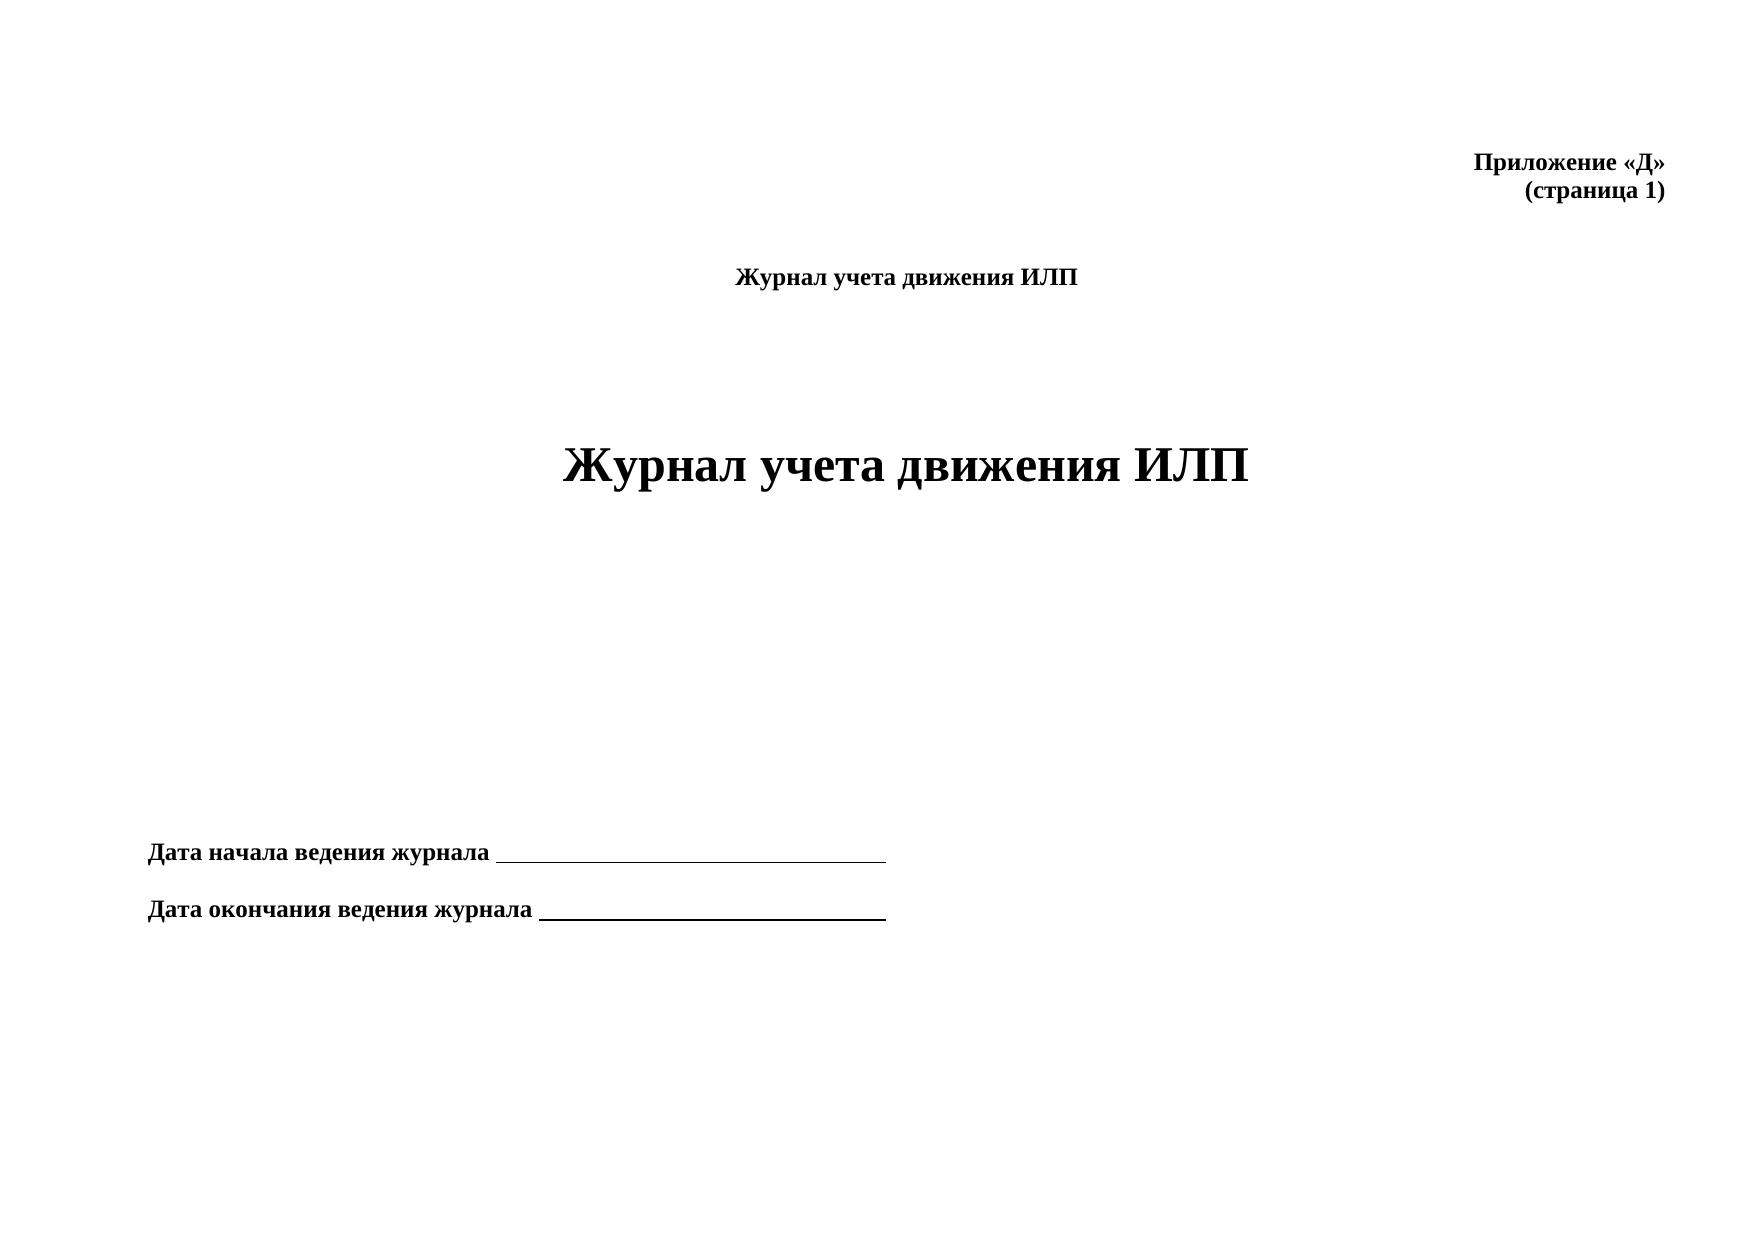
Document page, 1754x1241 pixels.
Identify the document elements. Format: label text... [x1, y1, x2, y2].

text (страница 1) [148, 176, 1665, 204]
text Журнал учета движения ИЛП [148, 262, 1665, 291]
text Дата окончания ведения журнала [148, 894, 1665, 923]
text Журнал учета движения ИЛП [148, 434, 1665, 492]
text Приложение «Д» [148, 147, 1665, 176]
text Дата начала ведения журнала [148, 837, 1665, 866]
